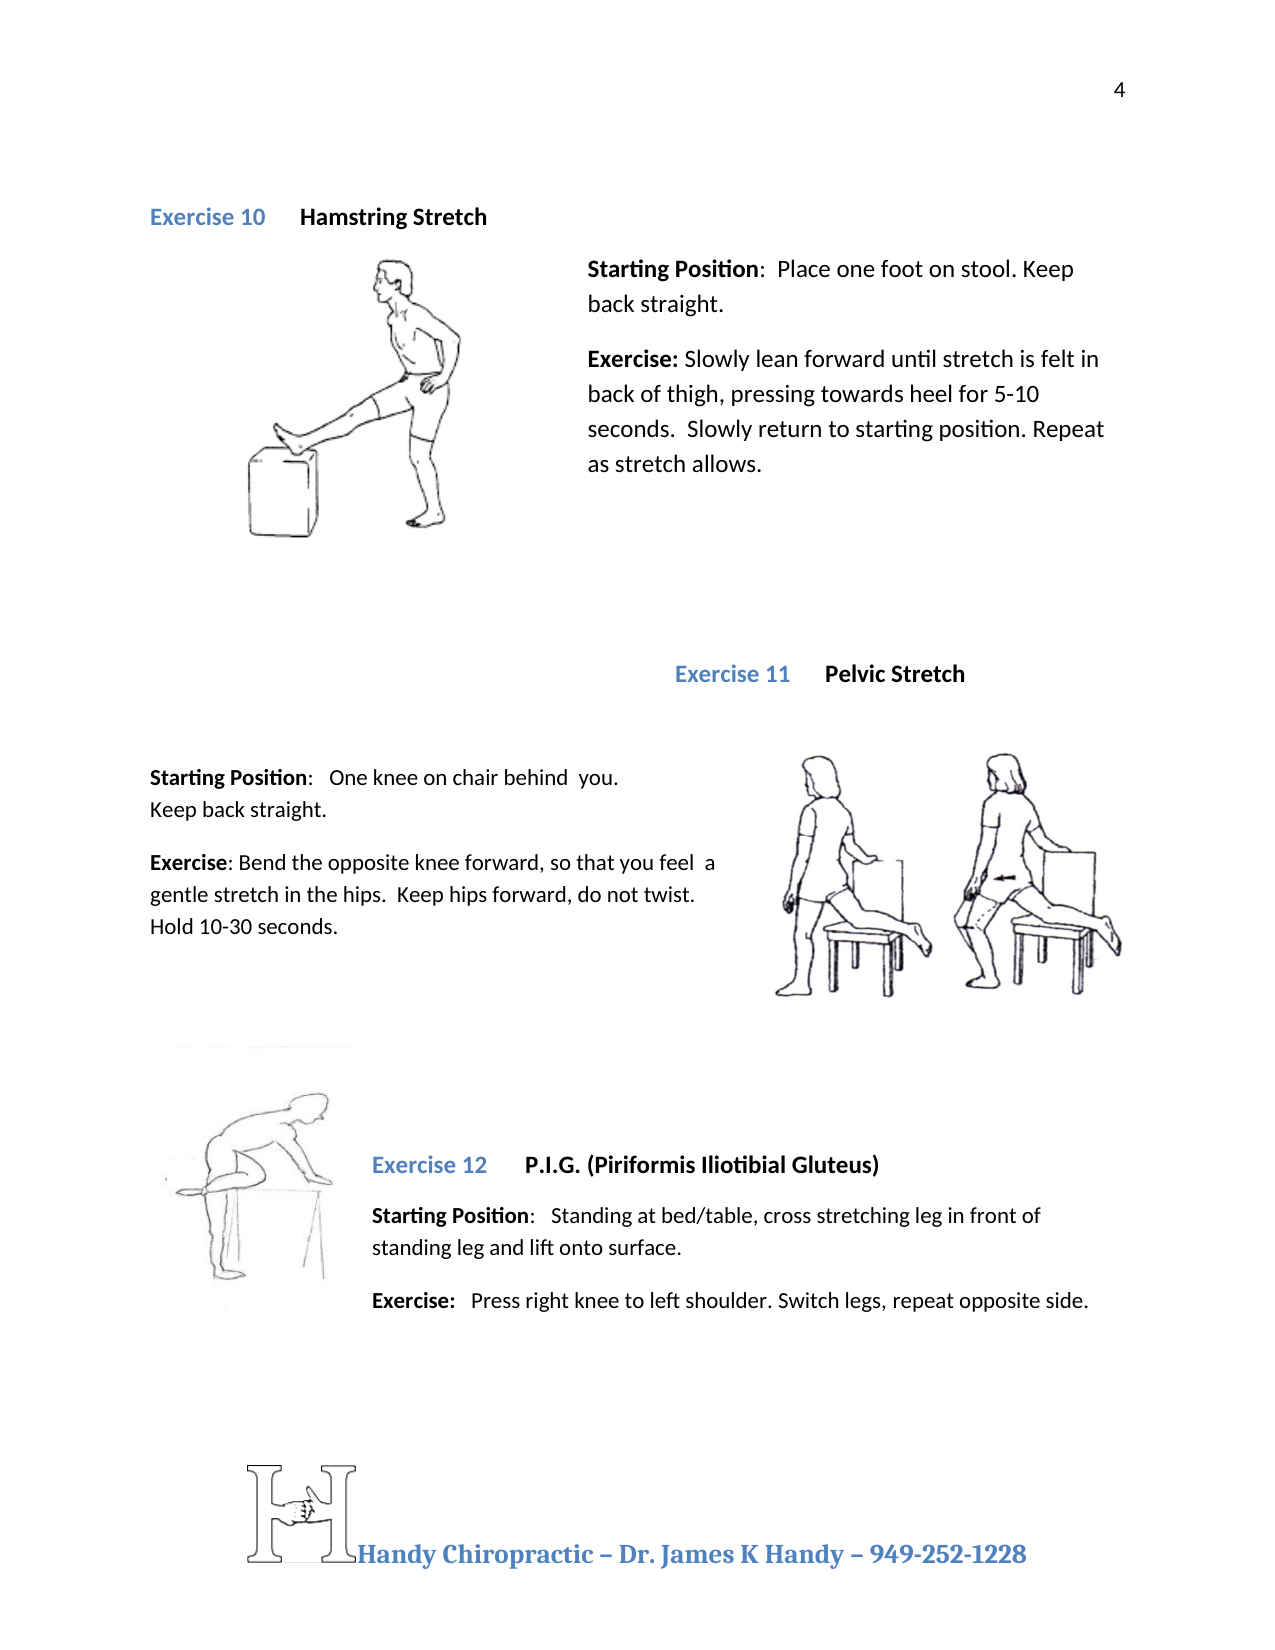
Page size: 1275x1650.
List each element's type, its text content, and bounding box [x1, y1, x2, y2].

picture [247, 1465, 357, 1564]
text Starting Position: Place one foot on stool. Keep back straight. [569, 253, 1125, 318]
text Exercise: Press right knee to left shoulder. Switch legs, repeat opposite side. [150, 1286, 1125, 1314]
text Starting Position: One knee on chair behind you. Keep back straight. [150, 763, 734, 823]
text Exercise: Bend the opposite knee forward, so that you feel a gentle stretch in the hips. Keep hips forward, do not twist. Hold 10-30 seconds. [150, 848, 734, 940]
text Exercise 10 Hamstring Stretch [150, 201, 1125, 232]
picture [150, 253, 569, 547]
picture [150, 1046, 354, 1312]
picture [734, 710, 1140, 1035]
text Exercise 11 Pelvic Stretch [150, 658, 1125, 689]
text Starting Position: Standing at bed/table, cross stretching leg in front of standing leg and lift onto surface. [354, 1201, 1125, 1261]
text Exercise 12 P.I.G. (Piriformis Iliotibial Gluteus) [354, 1149, 1125, 1180]
text Exercise: Slowly lean forward until stretch is felt in back of thigh, pressing towards heel for 5-10 seconds. Slowly return to starting position. Repeat as stretch allows. [569, 343, 1125, 479]
